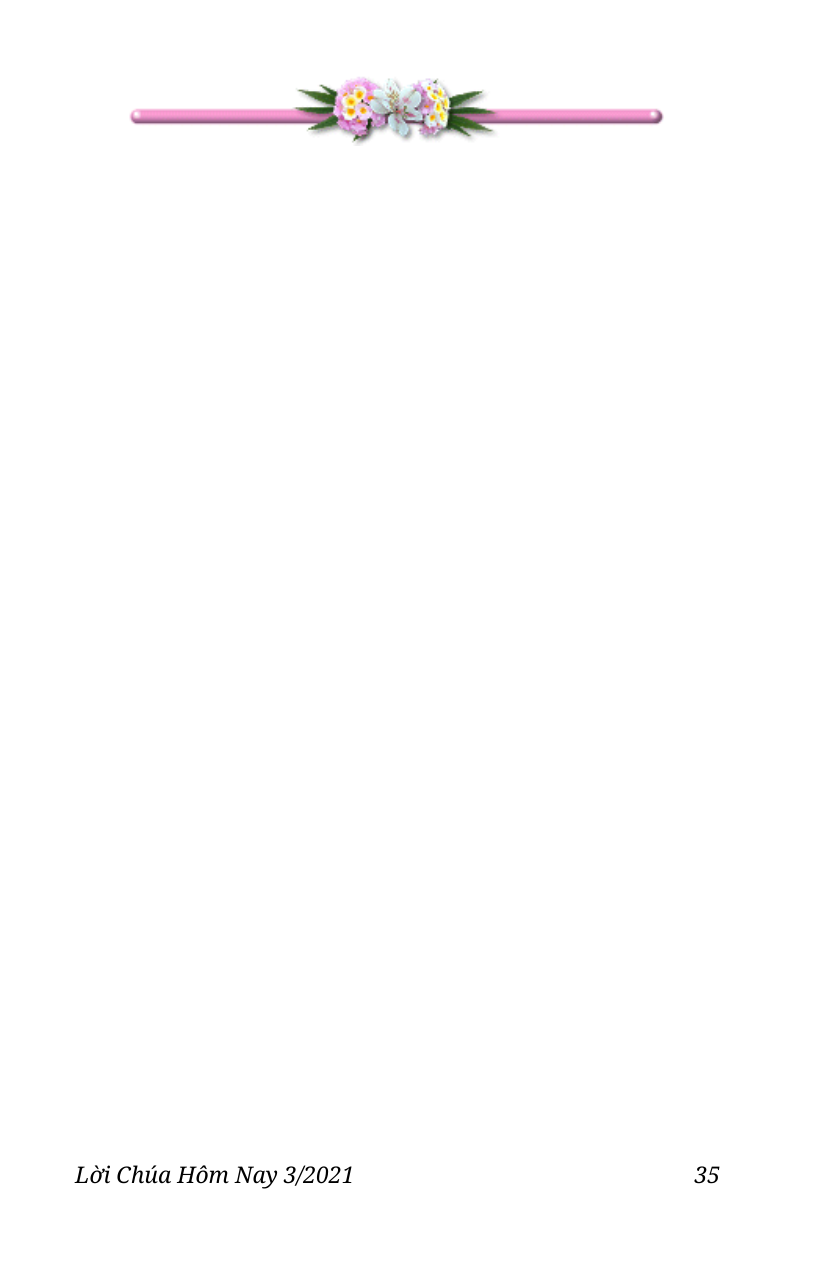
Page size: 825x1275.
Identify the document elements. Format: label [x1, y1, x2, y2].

picture [127, 74, 667, 146]
